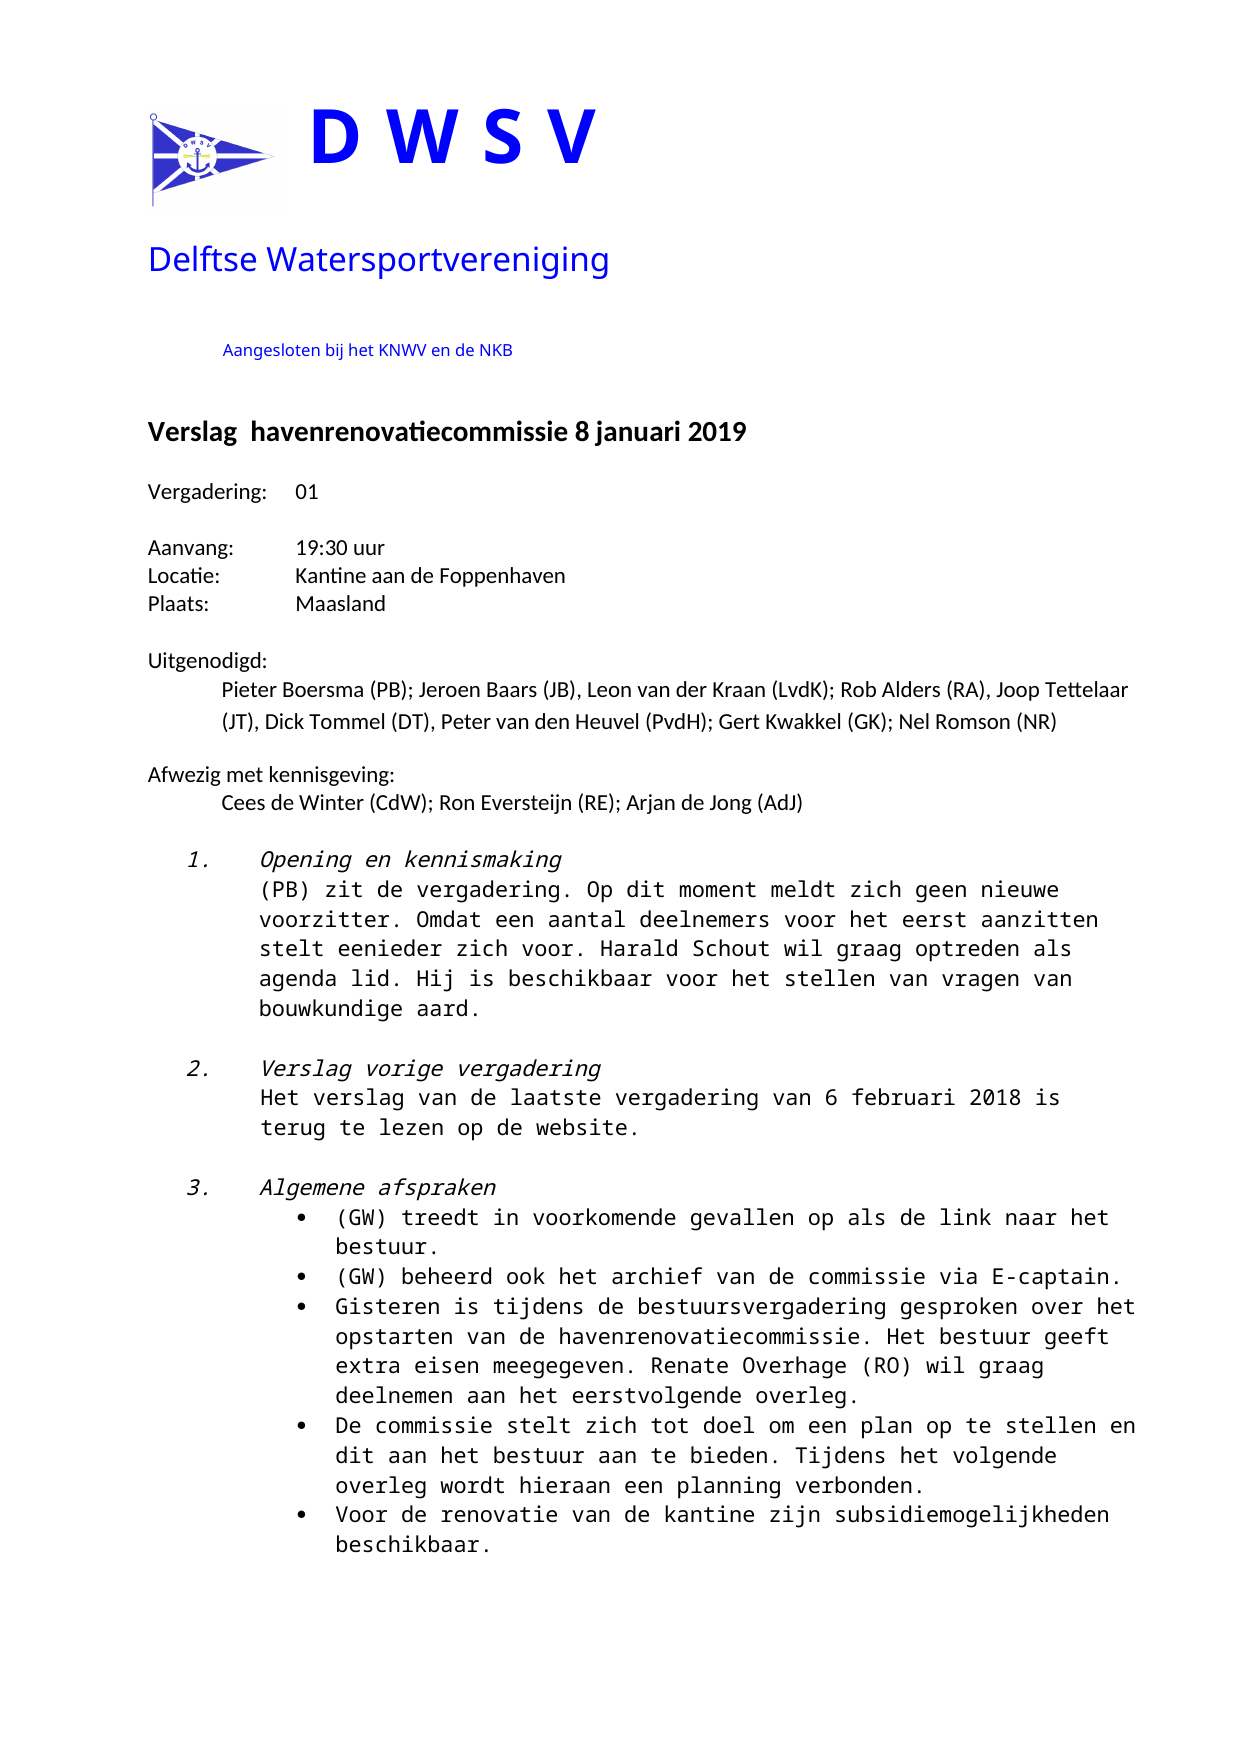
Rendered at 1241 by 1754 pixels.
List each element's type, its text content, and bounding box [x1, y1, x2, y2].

list De commissie stelt zich tot doel om een plan op te stellen en dit aan het bestuur aan te bieden. Tijdens het volgende overleg wordt hieraan een planning verbonden. [298, 1410, 1137, 1499]
text Vergadering: 01 [148, 477, 1137, 505]
list Algemene afspraken [185, 1172, 1137, 1201]
text Afwezig met kennisgeving: [148, 760, 1137, 788]
text Verslag havenrenovatiecommissie 8 januari 2019 [148, 413, 1137, 449]
text Locatie: Kantine aan de Foppenhaven [148, 561, 1137, 589]
text Uitgenodigd: [148, 647, 1137, 675]
list Verslag vorige vergadering [185, 1052, 1137, 1082]
list Voor de renovatie van de kantine zijn subsidiemogelijkheden beschikbaar. [298, 1499, 1137, 1559]
text Aanvang: 19:30 uur [148, 533, 1137, 561]
text Plaats: Maasland [148, 589, 1137, 617]
list Gisteren is tijdens de bestuursvergadering gesproken over het opstarten van de havenrenovatiecommissie. Het bestuur geeft extra eisen meegegeven. Renate Overhage (RO) wil graag deelnemen aan het eerstvolgende overleg. [298, 1291, 1137, 1410]
text Cees de Winter (CdW); Ron Eversteijn (RE); Arjan de Jong (AdJ) [148, 788, 1137, 816]
list (GW) treedt in voorkomende gevallen op als de link naar het bestuur. [298, 1201, 1137, 1261]
list Opening en kennismaking [185, 844, 1137, 874]
list (GW) beheerd ook het archief van de commissie via E-captain. [298, 1261, 1137, 1291]
text Het verslag van de laatste vergadering van 6 februari 2018 is terug te lezen op de website. [260, 1082, 1137, 1142]
text (PB) zit de vergadering. Op dit moment meldt zich geen nieuwe voorzitter. Omdat een aantal deelnemers voor het eerst aanzitten stelt eenieder zich voor. Harald Schout wil graag optreden als agenda lid. Hij is beschikbaar voor het stellen van vragen van bouwkundige aard. [258, 874, 1137, 1023]
text Pieter Boersma (PB); Jeroen Baars (JB), Leon van der Kraan (LvdK); Rob Alders (RA), Joop Tettelaar (JT), Dick Tommel (DT), Peter van den Heuvel (PvdH); Gert Kwakkel (GK); Nel Romson (NR) [221, 675, 1137, 735]
